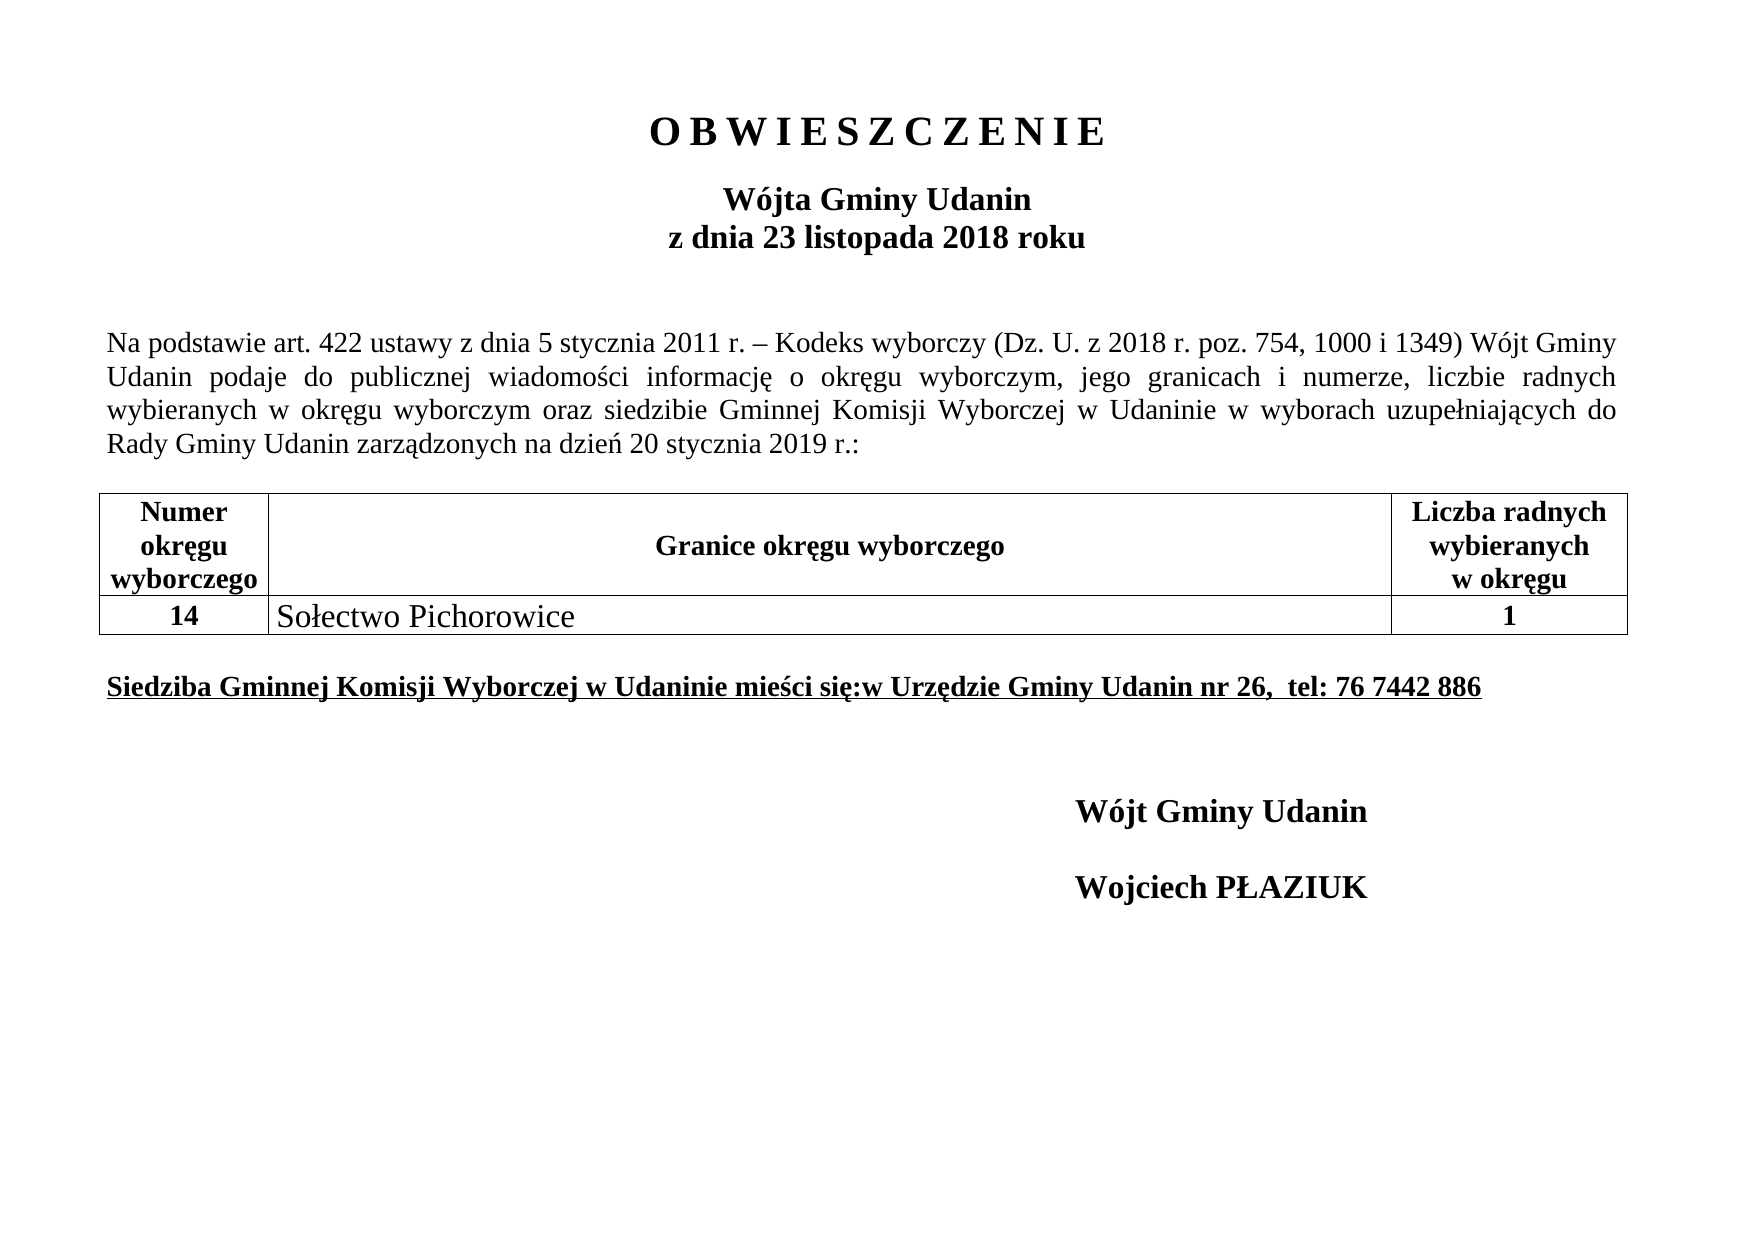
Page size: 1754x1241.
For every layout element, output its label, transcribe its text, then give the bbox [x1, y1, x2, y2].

table_header Liczba radnych wybieranych w okręgu [1392, 494, 1627, 595]
table_cell 14 [100, 596, 268, 634]
text Wojciech PŁAZIUK [786, 868, 1657, 906]
table_header Granice okręgu wyborczego [269, 494, 1391, 595]
text Wójt Gminy Udanin [786, 791, 1657, 829]
text Na podstawie art. 422 ustawy z dnia 5 stycznia 2011 r. – Kodeks wyborczy (Dz. U. z 2018 r. poz. 754, 1000 i 1349) Wójt Gminy Udanin podaje do publicznej wiadomości informację o okręgu wyborczym, jego granicach i numerze, liczbie radnych wybieranych w okręgu wyborczym oraz siedzibie Gminnej Komisji Wyborczej w Udaninie w wyborach uzupełniających do Rady Gminy Udanin zarządzonych na dzień 20 stycznia 2019 r.: [106, 325, 1618, 459]
text Wójta Gminy Udanin [106, 179, 1648, 218]
table_cell Sołectwo Pichorowice [269, 596, 1391, 634]
text Siedziba Gminnej Komisji Wyborczej w Udaninie mieści się:w Urzędzie Gminy Udanin nr 26, tel: 76 7442 886 [106, 669, 1648, 702]
text z dnia 23 listopada 2018 roku [106, 218, 1648, 256]
table_header Numer okręgu wyborczego [100, 494, 268, 595]
table_cell 1 [1392, 596, 1627, 634]
subtitle OBWIESZCZENIE [106, 106, 1648, 154]
